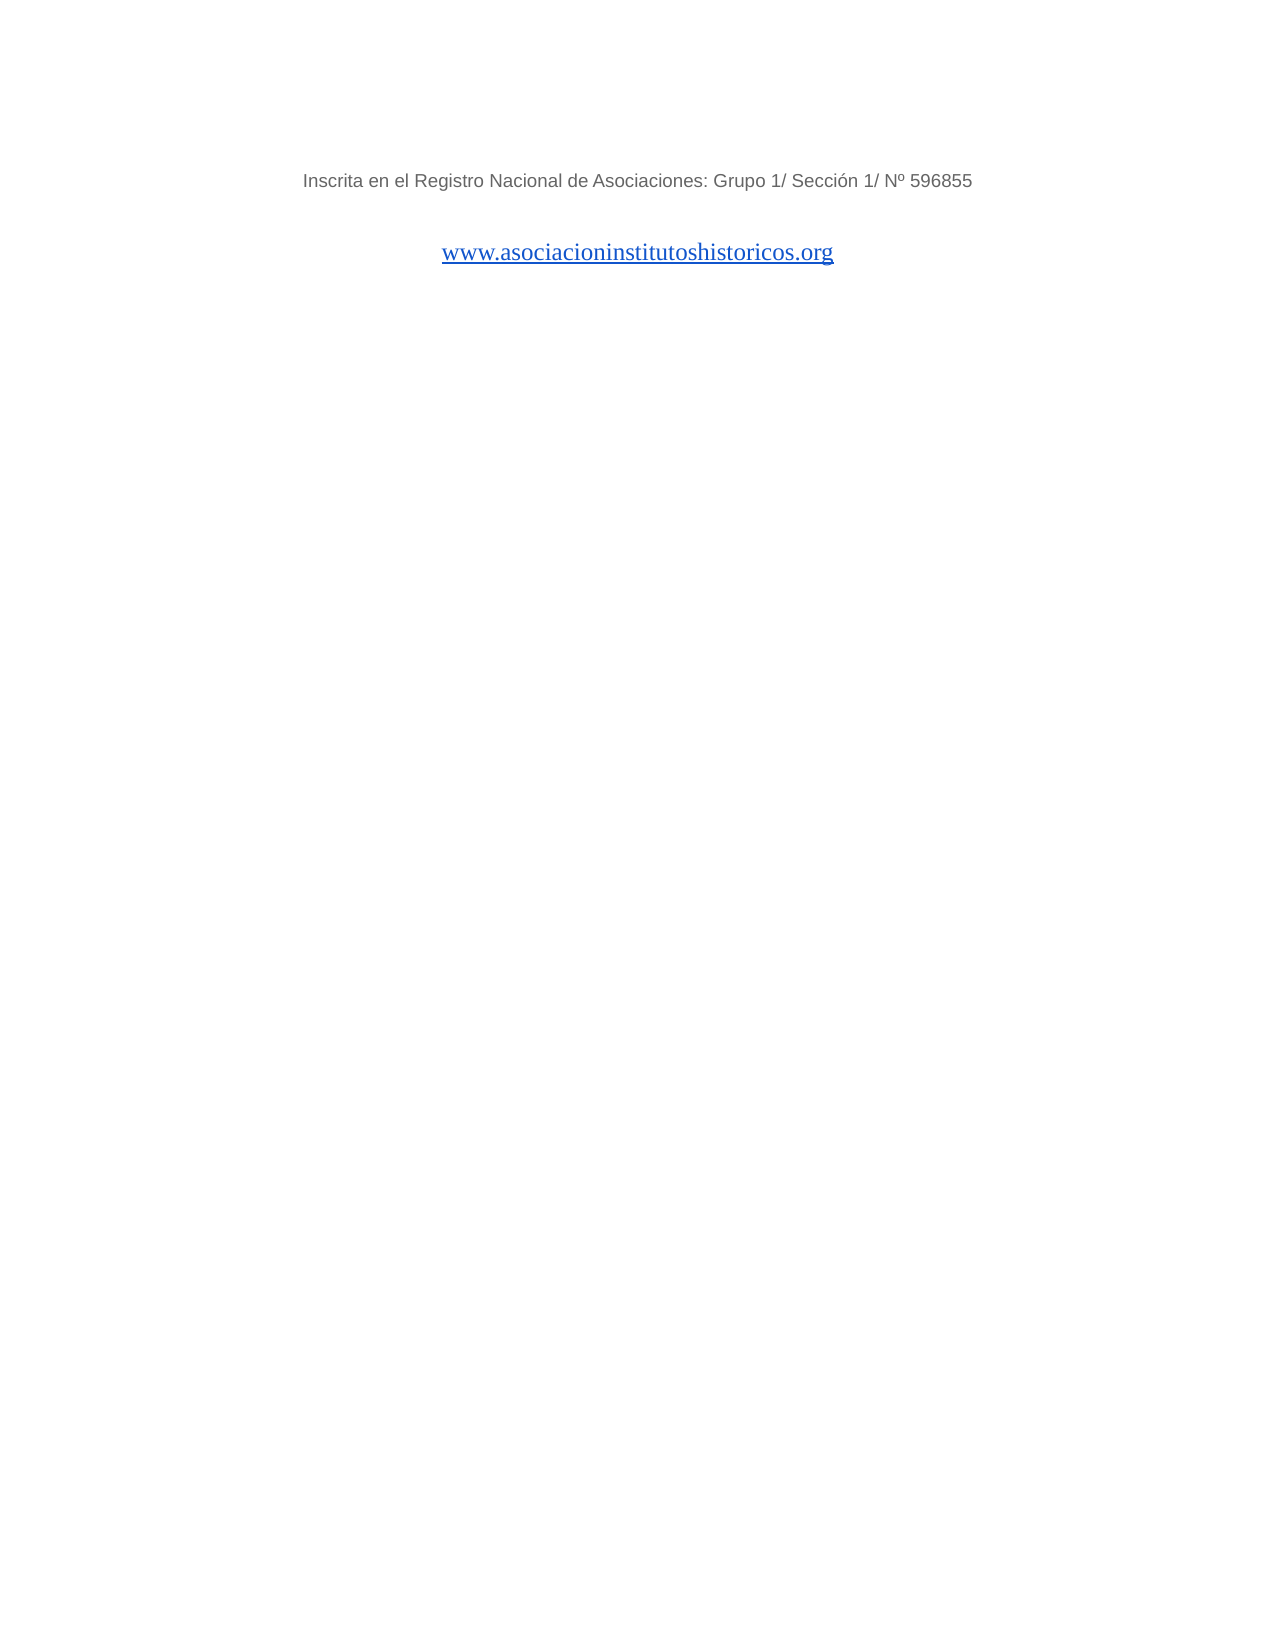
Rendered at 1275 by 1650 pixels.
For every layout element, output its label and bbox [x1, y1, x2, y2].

text [118, 153, 1157, 266]
